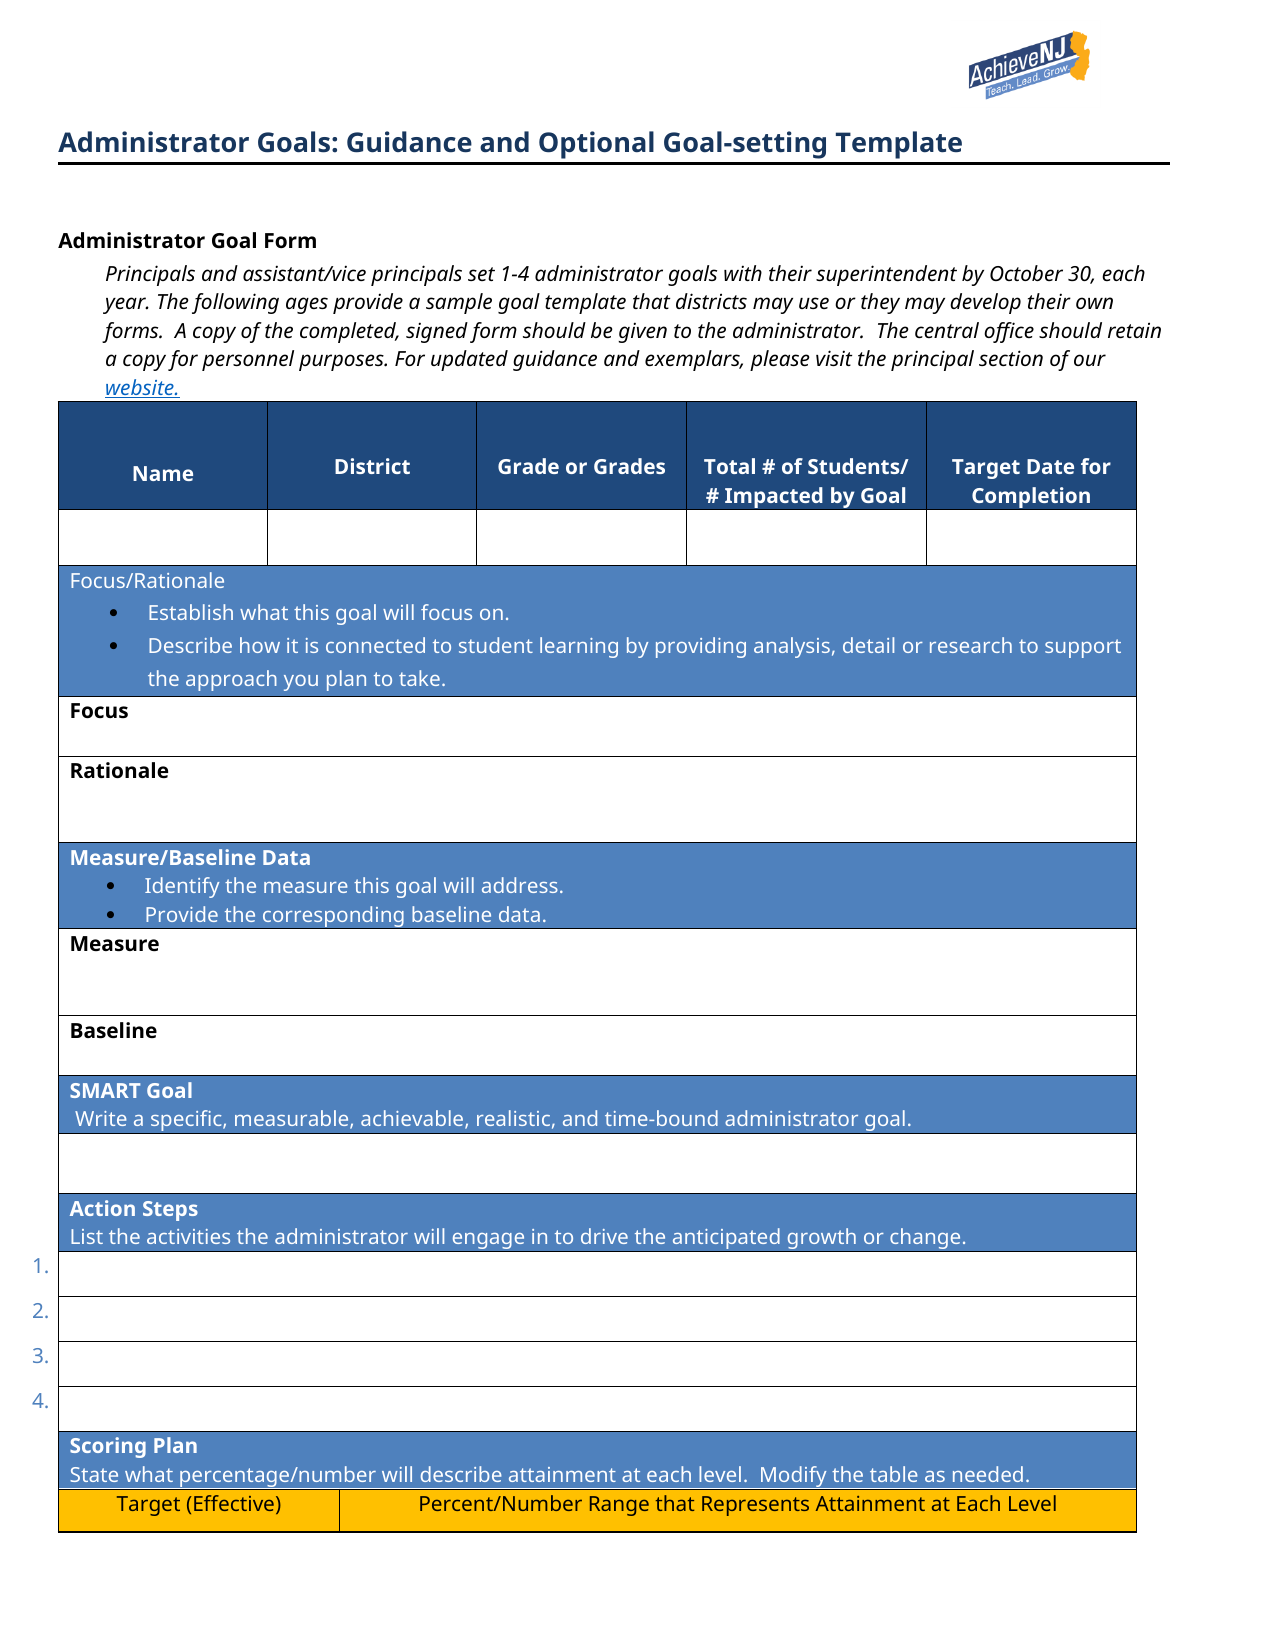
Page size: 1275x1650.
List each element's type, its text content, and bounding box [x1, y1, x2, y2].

table_cell Focus/Rationale Establish what this goal will focus on. Describe how it is connected to student learning by providing analysis, detail or research to support the approach you plan to take. [59, 566, 1136, 696]
table_cell SMART Goal Write a specific, measurable, achievable, realistic, and time-bound administrator goal. [59, 1076, 1136, 1133]
table_cell [59, 1387, 1136, 1431]
table_cell Action Steps List the activities the administrator will engage in to drive the anticipated growth or change. [59, 1194, 1136, 1251]
table_cell [59, 510, 267, 565]
table_header Grade or Grades [477, 402, 686, 509]
table_cell Target (Effective) [59, 1490, 339, 1531]
table_cell Focus [59, 697, 1136, 756]
table_cell [687, 510, 926, 565]
table_cell [59, 1134, 1136, 1193]
text Principals and assistant/vice principals set 1-4 administrator goals with their superintendent by October 30, each year. The following ages provide a sample goal template that districts may use or they may develop their own forms. A copy of the completed, signed form should be given to the administrator. The central office should retain a copy for personnel purposes. For updated guidance and exemplars, please visit the principal section of our website. [105, 259, 1170, 401]
table_cell Measure/Baseline Data Identify the measure this goal will address. Provide the corresponding baseline data. [59, 843, 1136, 928]
table_cell [268, 510, 476, 565]
table_header Name [59, 402, 267, 509]
table_cell [59, 1252, 1136, 1296]
subtitle Administrator Goal Form [58, 226, 1170, 255]
table_cell [927, 510, 1136, 565]
table_cell [59, 1297, 1136, 1341]
table_cell Rationale [59, 757, 1136, 842]
table_cell Baseline [59, 1016, 1136, 1075]
table_cell Percent/Number Range that Represents Attainment at Each Level [340, 1490, 1136, 1531]
table_cell Measure [59, 929, 1136, 1015]
table_cell [59, 1342, 1136, 1386]
table_header Total # of Students/ # Impacted by Goal [687, 402, 926, 509]
table_cell Scoring Plan State what percentage/number will describe attainment at each level. Modify the table as needed. [59, 1432, 1136, 1488]
table_cell [477, 510, 686, 565]
picture [950, 20, 1101, 108]
table_header Target Date for Completion [927, 402, 1136, 509]
table_header District [268, 402, 476, 509]
